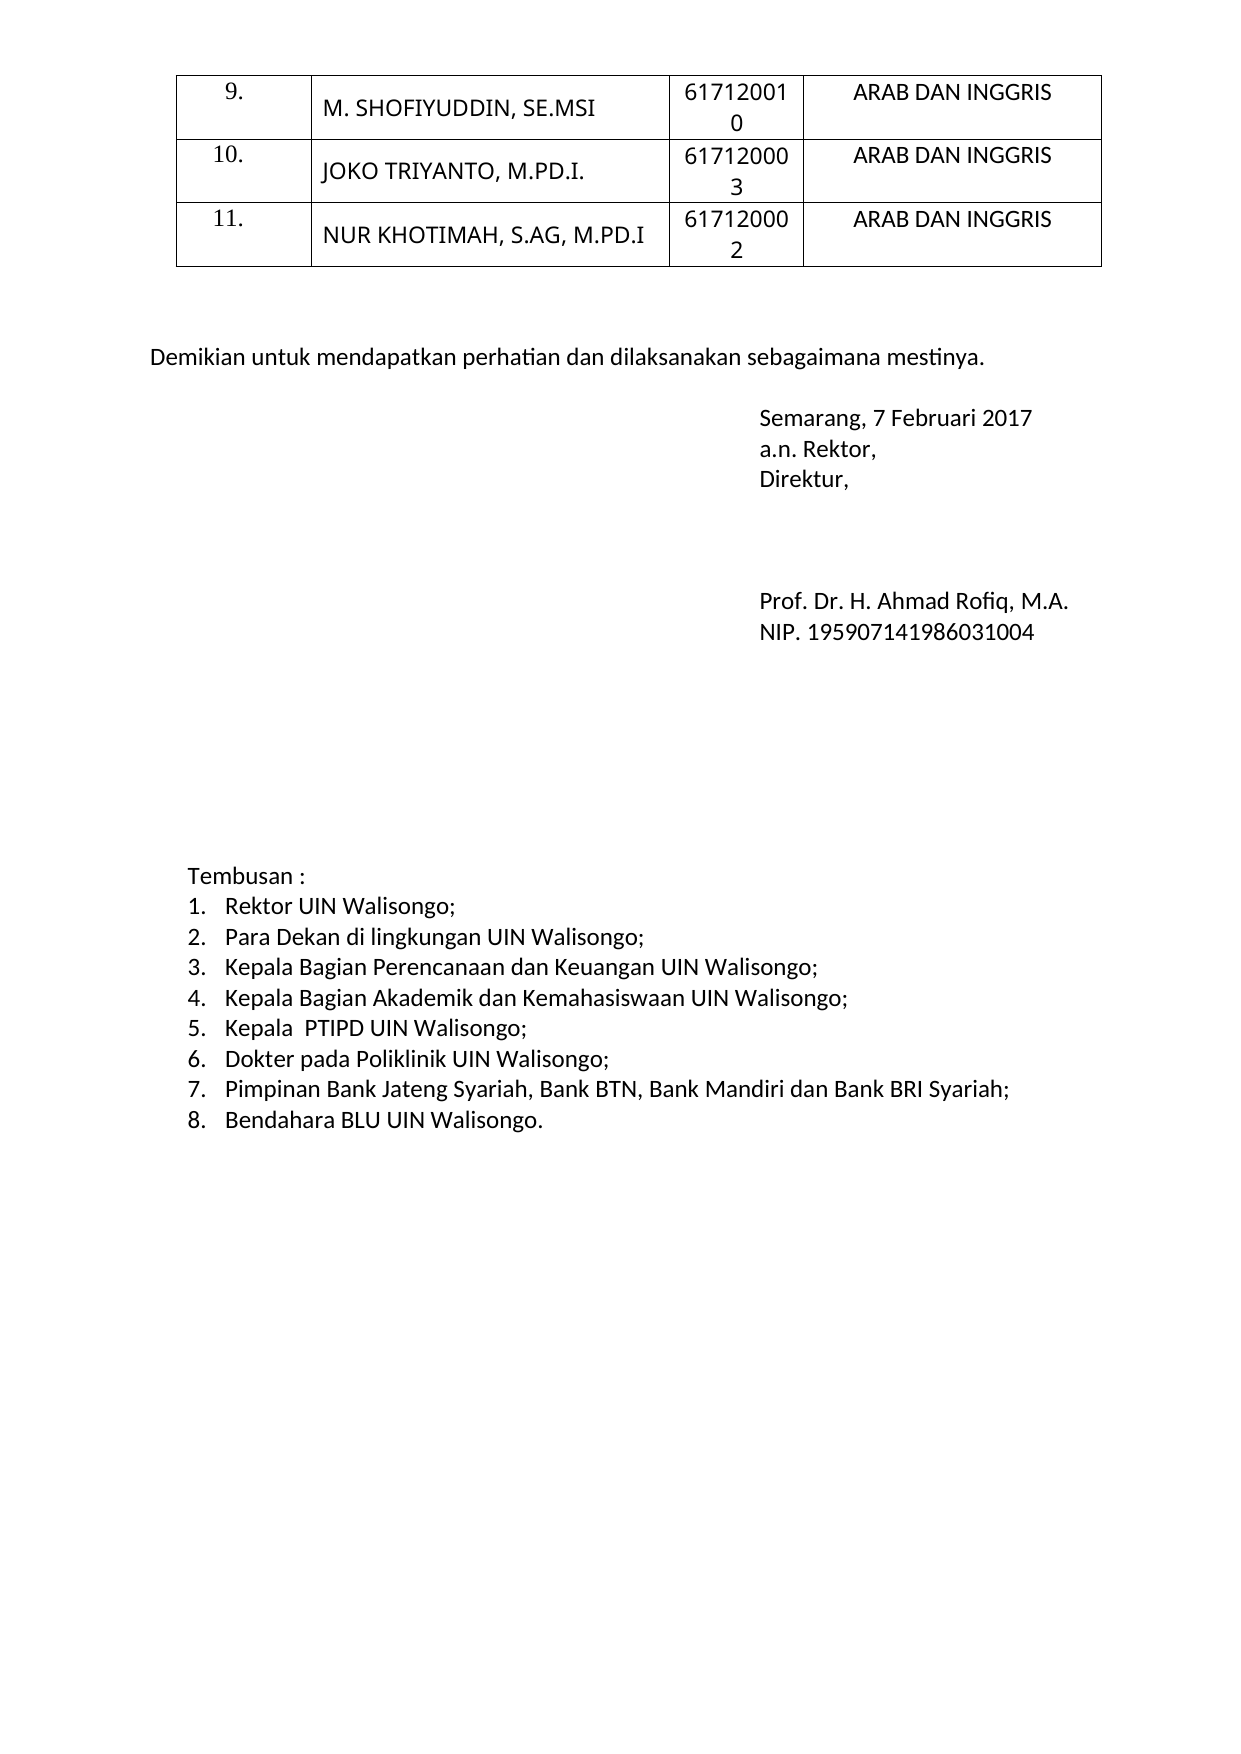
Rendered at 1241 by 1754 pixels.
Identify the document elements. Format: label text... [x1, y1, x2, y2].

table_cell M. SHOFIYUDDIN, SE.MSI [312, 76, 669, 138]
list Kepala PTIPD UIN Walisongo; [187, 1013, 1090, 1043]
table_cell 617120003 [670, 140, 803, 202]
list Demikian untuk mendapatkan perhatian dan dilaksanakan sebagaimana mestinya. [150, 341, 1090, 372]
table_cell [177, 76, 311, 138]
table_cell ARAB DAN INGGRIS [804, 76, 1101, 138]
text Direktur, [759, 463, 1090, 494]
list Pimpinan Bank Jateng Syariah, Bank BTN, Bank Mandiri dan Bank BRI Syariah; [187, 1074, 1090, 1104]
list Dokter pada Poliklinik UIN Walisongo; [187, 1043, 1090, 1074]
list Bendahara BLU UIN Walisongo. [187, 1104, 1090, 1135]
table_cell JOKO TRIYANTO, M.PD.I. [312, 140, 669, 202]
table_cell NUR KHOTIMAH, S.AG, M.PD.I [312, 203, 669, 266]
list Kepala Bagian Perencanaan dan Keuangan UIN Walisongo; [187, 952, 1090, 982]
table_cell ARAB DAN INGGRIS [804, 140, 1101, 202]
table_cell ARAB DAN INGGRIS [804, 203, 1101, 266]
text NIP. 195907141986031004 [759, 616, 1090, 646]
list Kepala Bagian Akademik dan Kemahasiswaan UIN Walisongo; [187, 982, 1090, 1013]
text Tembusan : [187, 860, 1090, 891]
table_cell [177, 140, 311, 202]
text Semarang, 7 Februari 2017 [759, 402, 1090, 433]
table_cell [177, 203, 311, 266]
table_cell 617120002 [670, 203, 803, 266]
text a.n. Rektor, [759, 433, 1090, 463]
list Rektor UIN Walisongo; [187, 891, 1090, 921]
table_cell 617120010 [670, 76, 803, 138]
list Para Dekan di lingkungan UIN Walisongo; [187, 921, 1090, 952]
text Prof. Dr. H. Ahmad Rofiq, M.A. [759, 585, 1090, 616]
